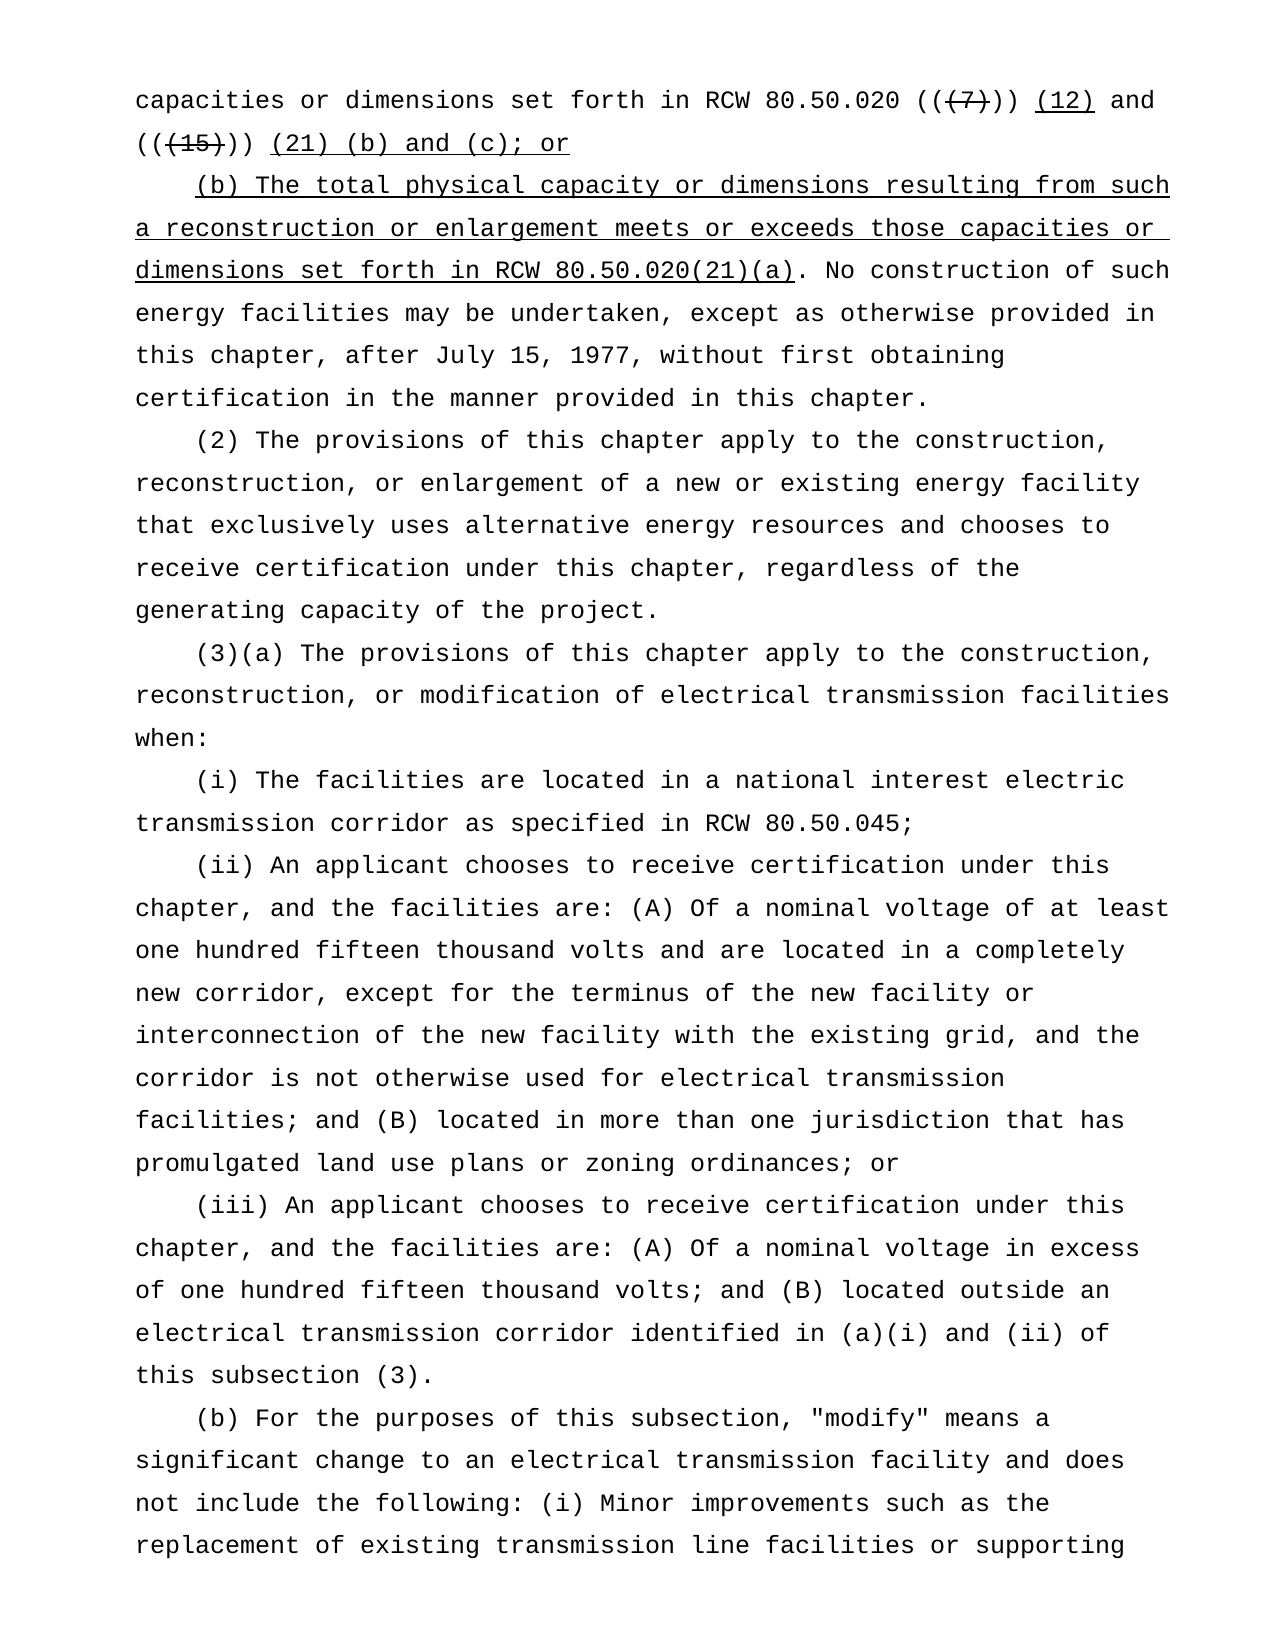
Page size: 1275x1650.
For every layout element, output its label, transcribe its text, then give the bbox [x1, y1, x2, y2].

text (b) The total physical capacity or dimensions resulting from such a reconstruction or enlargement meets or exceeds those capacities or dimensions set forth in RCW 80.50.020(21)(a). No construction of such energy facilities may be undertaken, except as otherwise provided in this chapter, after July 15, 1977, without first obtaining certification in the manner provided in this chapter. [135, 240, 1170, 415]
text (3)(a) The provisions of this chapter apply to the construction, reconstruction, or modification of electrical transmission facilities when: [135, 627, 1170, 755]
text (iii) An applicant chooses to receive certification under this chapter, and the facilities are: (A) Of a nominal voltage in excess of one hundred fifteen thousand volts; and (B) located outside an electrical transmission corridor identified in (a)(i) and (ii) of this subsection (3). [135, 1180, 1170, 1392]
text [135, 75, 1170, 160]
text (b) The total physical capacity or dimensions resulting from such a reconstruction or enlargement meets or exceeds those capacities or dimensions set forth in RCW 80.50.020(21)(a). No construction of such energy facilities may be undertaken, except as otherwise provided in this chapter, after July 15, 1977, without first obtaining certification in the manner provided in this chapter. [135, 160, 1170, 239]
text (i) The facilities are located in a national interest electric transmission corridor as specified in RCW 80.50.045; [135, 755, 1170, 840]
text (ii) An applicant chooses to receive certification under this chapter, and the facilities are: (A) Of a nominal voltage of at least one hundred fifteen thousand volts and are located in a completely new corridor, except for the terminus of the new facility or interconnection of the new facility with the existing grid, and the corridor is not otherwise used for electrical transmission facilities; and (B) located in more than one jurisdiction that has promulgated land use plans or zoning ordinances; or [135, 840, 1170, 1180]
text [135, 1392, 1170, 1562]
text (2) The provisions of this chapter apply to the construction, reconstruction, or enlargement of a new or existing energy facility that exclusively uses alternative energy resources and chooses to receive certification under this chapter, regardless of the generating capacity of the project. [135, 415, 1170, 627]
